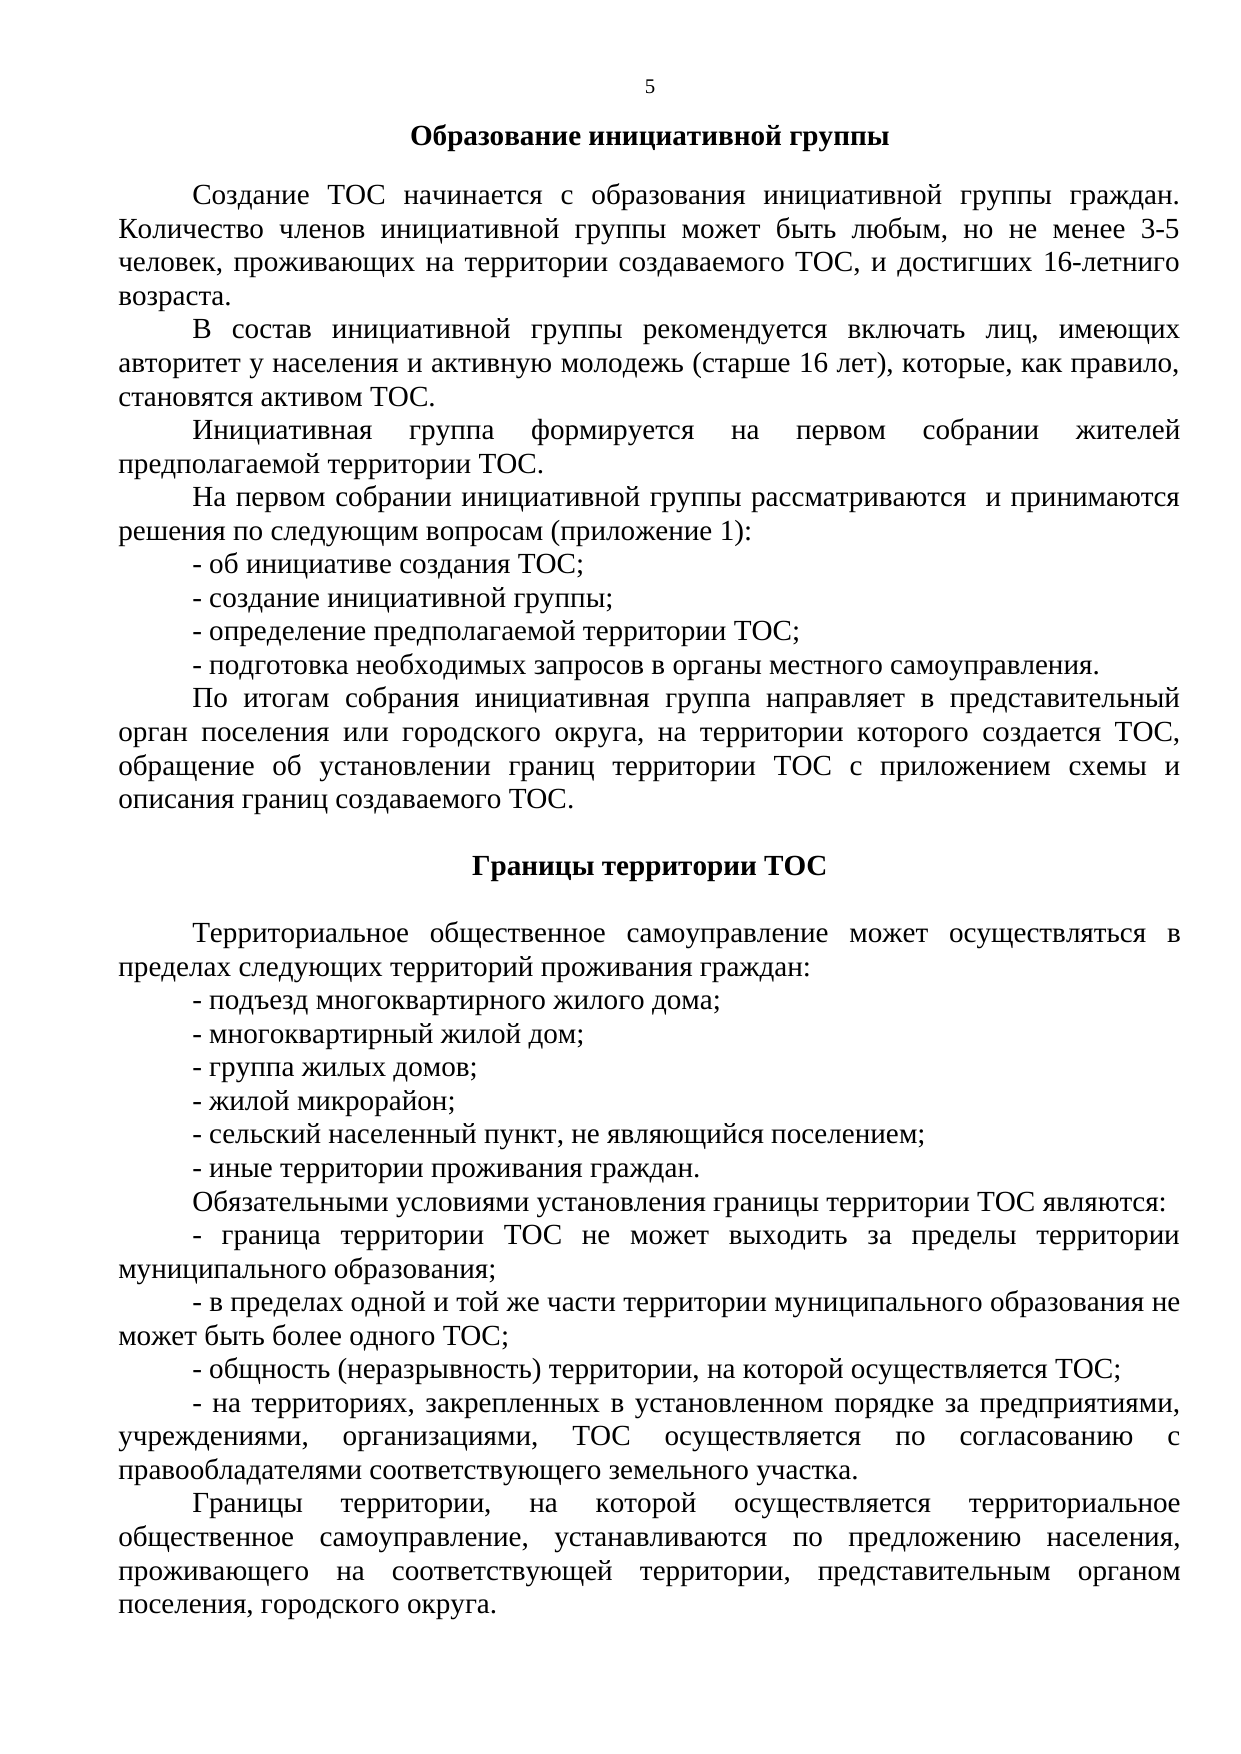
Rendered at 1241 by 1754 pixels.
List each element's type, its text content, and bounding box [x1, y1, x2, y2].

text Создание ТОС начинается с образования инициативной группы граждан. Количество членов инициативной группы может быть любым, но не менее 3-5 человек, проживающих на территории создаваемого ТОС, и достигших 16-летниго возраста. [118, 177, 1181, 312]
text - иные территории проживания граждан. [118, 1150, 1181, 1184]
text - в пределах одной и той же части территории муниципального образования не может быть более одного ТОС; [118, 1284, 1181, 1351]
text По итогам собрания инициативная группа направляет в представительный орган поселения или городского округа, на территории которого создается ТОС, обращение об установлении границ территории ТОС с приложением схемы и описания границ создаваемого ТОС. [118, 681, 1181, 815]
text - жилой микрорайон; [118, 1083, 1181, 1117]
text - граница территории ТОС не может выходить за пределы территории муниципального образования; [118, 1217, 1181, 1284]
text Границы территории, на которой осуществляется территориальное общественное самоуправление, устанавливаются по предложению населения, проживающего на соответствующей территории, представительным органом поселения, городского округа. [118, 1486, 1181, 1620]
text - подъезд многоквартирного жилого дома; [118, 982, 1181, 1016]
text Обязательными условиями установления границы территории ТОС являются: [118, 1184, 1181, 1217]
text - группа жилых домов; [118, 1049, 1181, 1083]
text На первом собрании инициативной группы рассматриваются и принимаются решения по следующим вопросам (приложение 1): [118, 479, 1181, 546]
text - сельский населенный пункт, не являющийся поселением; [118, 1117, 1181, 1150]
text Границы территории ТОС [118, 848, 1181, 882]
text - многоквартирный жилой дом; [118, 1016, 1181, 1049]
text - определение предполагаемой территории ТОС; [118, 613, 1181, 647]
text Инициативная группа формируется на первом собрании жителей предполагаемой территории ТОС. [118, 412, 1181, 479]
text - подготовка необходимых запросов в органы местного самоуправления. [118, 647, 1181, 681]
text - создание инициативной группы; [118, 580, 1181, 613]
text - общность (неразрывность) территории, на которой осуществляется ТОС; [118, 1351, 1181, 1385]
text В состав инициативной группы рекомендуется включать лиц, имеющих авторитет у населения и активную молодежь (старше 16 лет), которые, как правило, становятся активом ТОС. [118, 312, 1181, 412]
text Территориальное общественное самоуправление может осуществляться в пределах следующих территорий проживания граждан: [118, 915, 1181, 982]
text - на территориях, закрепленных в установленном порядке за предприятиями, учреждениями, организациями, ТОС осуществляется по согласованию с правообладателями соответствующего земельного участка. [118, 1385, 1181, 1486]
text Образование инициативной группы [118, 118, 1181, 152]
text - об инициативе создания ТОС; [118, 546, 1181, 580]
